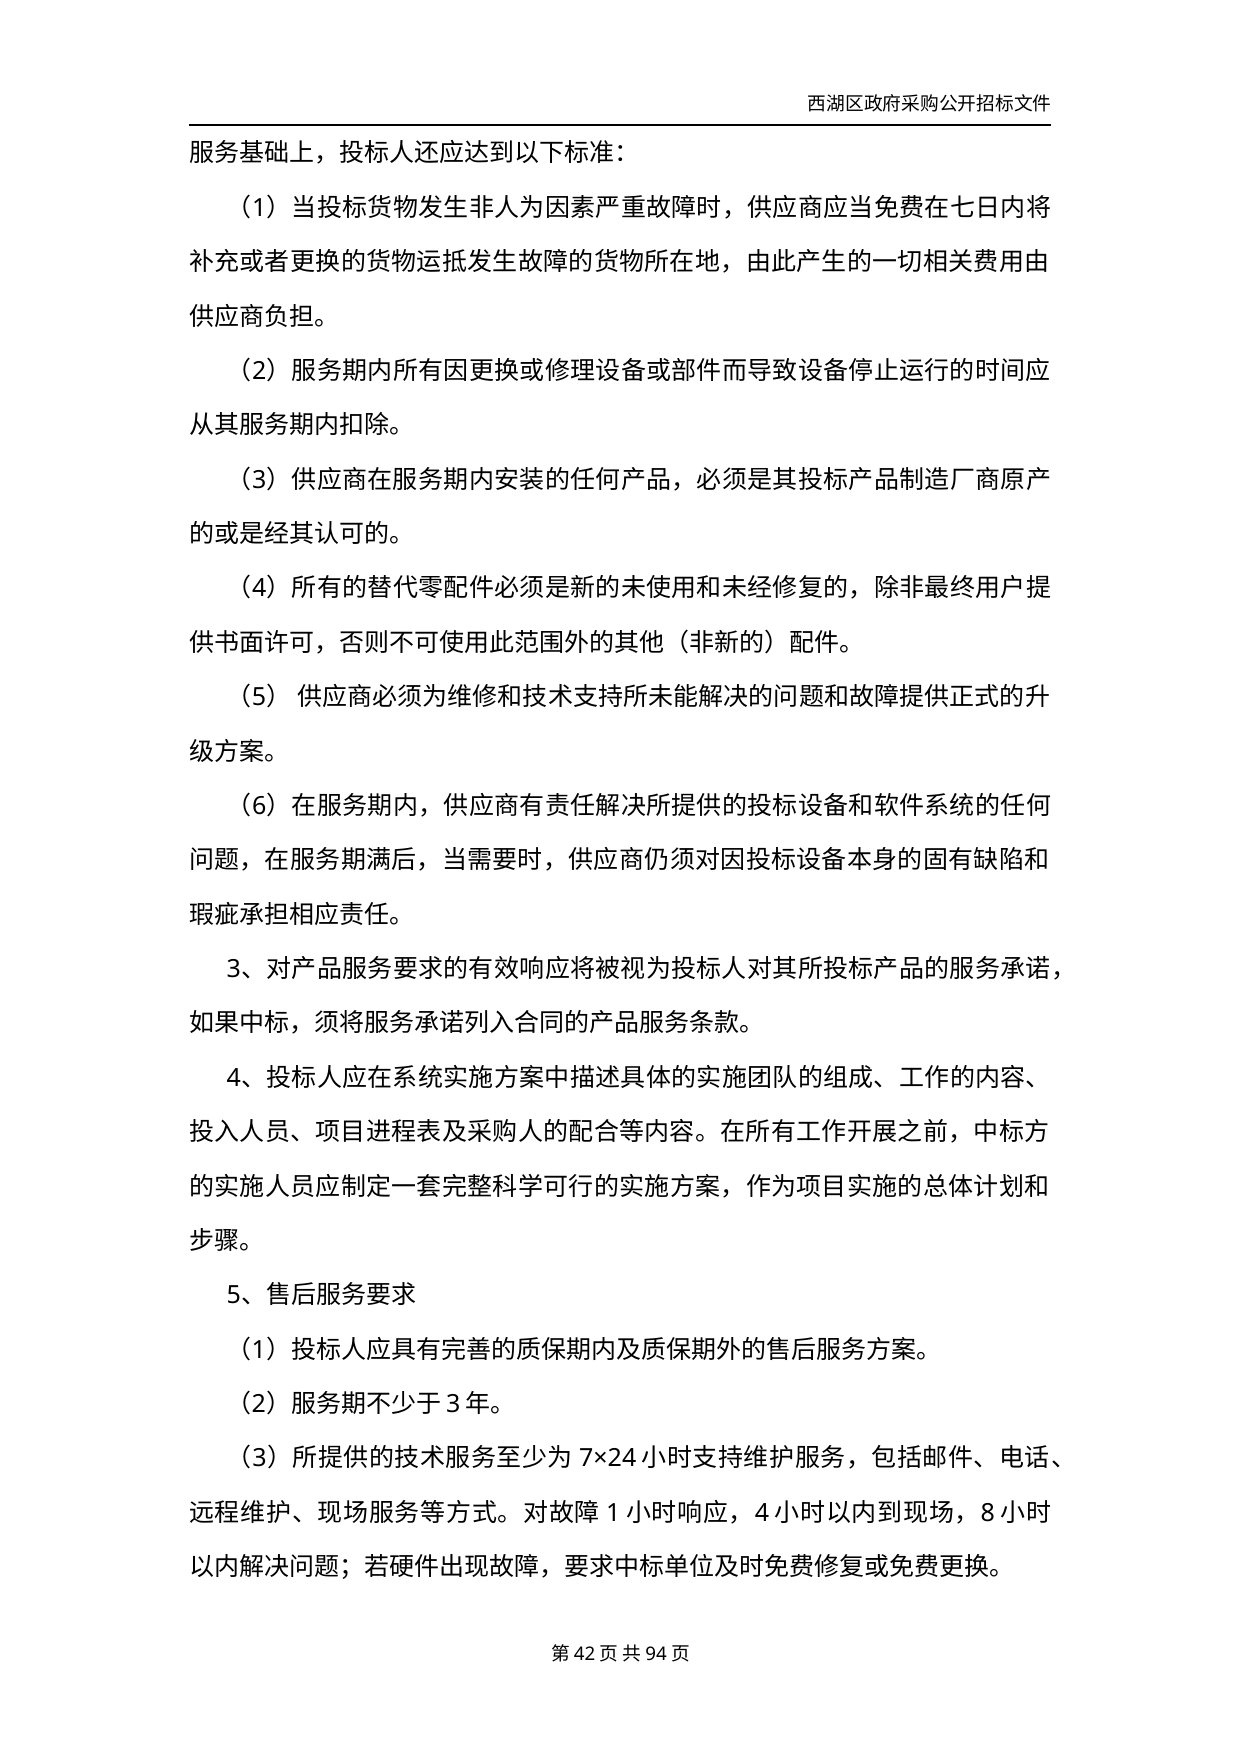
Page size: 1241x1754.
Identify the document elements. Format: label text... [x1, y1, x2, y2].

text （5） 供应商必须为维修和技术支持所未能解决的问题和故障提供正式的升级方案。 [189, 677, 1051, 767]
text （3）供应商在服务期内安装的任何产品，必须是其投标产品制造厂商原产的或是经其认可的。 [189, 459, 1051, 550]
text （2）服务期内所有因更换或修理设备或部件而导致设备停止运行的时间应从其服务期内扣除。 [189, 350, 1051, 441]
text 3、对产品服务要求的有效响应将被视为投标人对其所投标产品的服务承诺，如果中标，须将服务承诺列入合同的产品服务条款。 [189, 948, 1051, 1039]
text （3）所提供的技术服务至少为7×24小时支持维护服务，包括邮件、电话、远程维护、现场服务等方式。对故障1小时响应，4小时以内到现场，8小时以内解决问题；若硬件出现故障，要求中标单位及时免费修复或免费更换。 [189, 1438, 1051, 1583]
text 5、售后服务要求 [189, 1275, 1051, 1311]
text （6）在服务期内，供应商有责任解决所提供的投标设备和软件系统的任何问题，在服务期满后，当需要时，供应商仍须对因投标设备本身的固有缺陷和瑕疵承担相应责任。 [189, 785, 1051, 930]
text 4、投标人应在系统实施方案中描述具体的实施团队的组成、工作的内容、投入人员、项目进程表及采购人的配合等内容。在所有工作开展之前，中标方的实施人员应制定一套完整科学可行的实施方案，作为项目实施的总体计划和步骤。 [189, 1057, 1051, 1257]
text （1）投标人应具有完善的质保期内及质保期外的售后服务方案。 [189, 1329, 1051, 1365]
text （2）服务期不少于3年。 [189, 1383, 1051, 1420]
text （1）当投标货物发生非人为因素严重故障时，供应商应当免费在七日内将补充或者更换的货物运抵发生故障的货物所在地，由此产生的一切相关费用由供应商负担。 [189, 187, 1051, 332]
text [189, 133, 1051, 169]
text （4）所有的替代零配件必须是新的未使用和未经修复的，除非最终用户提供书面许可，否则不可使用此范围外的其他（非新的）配件。 [189, 568, 1051, 658]
